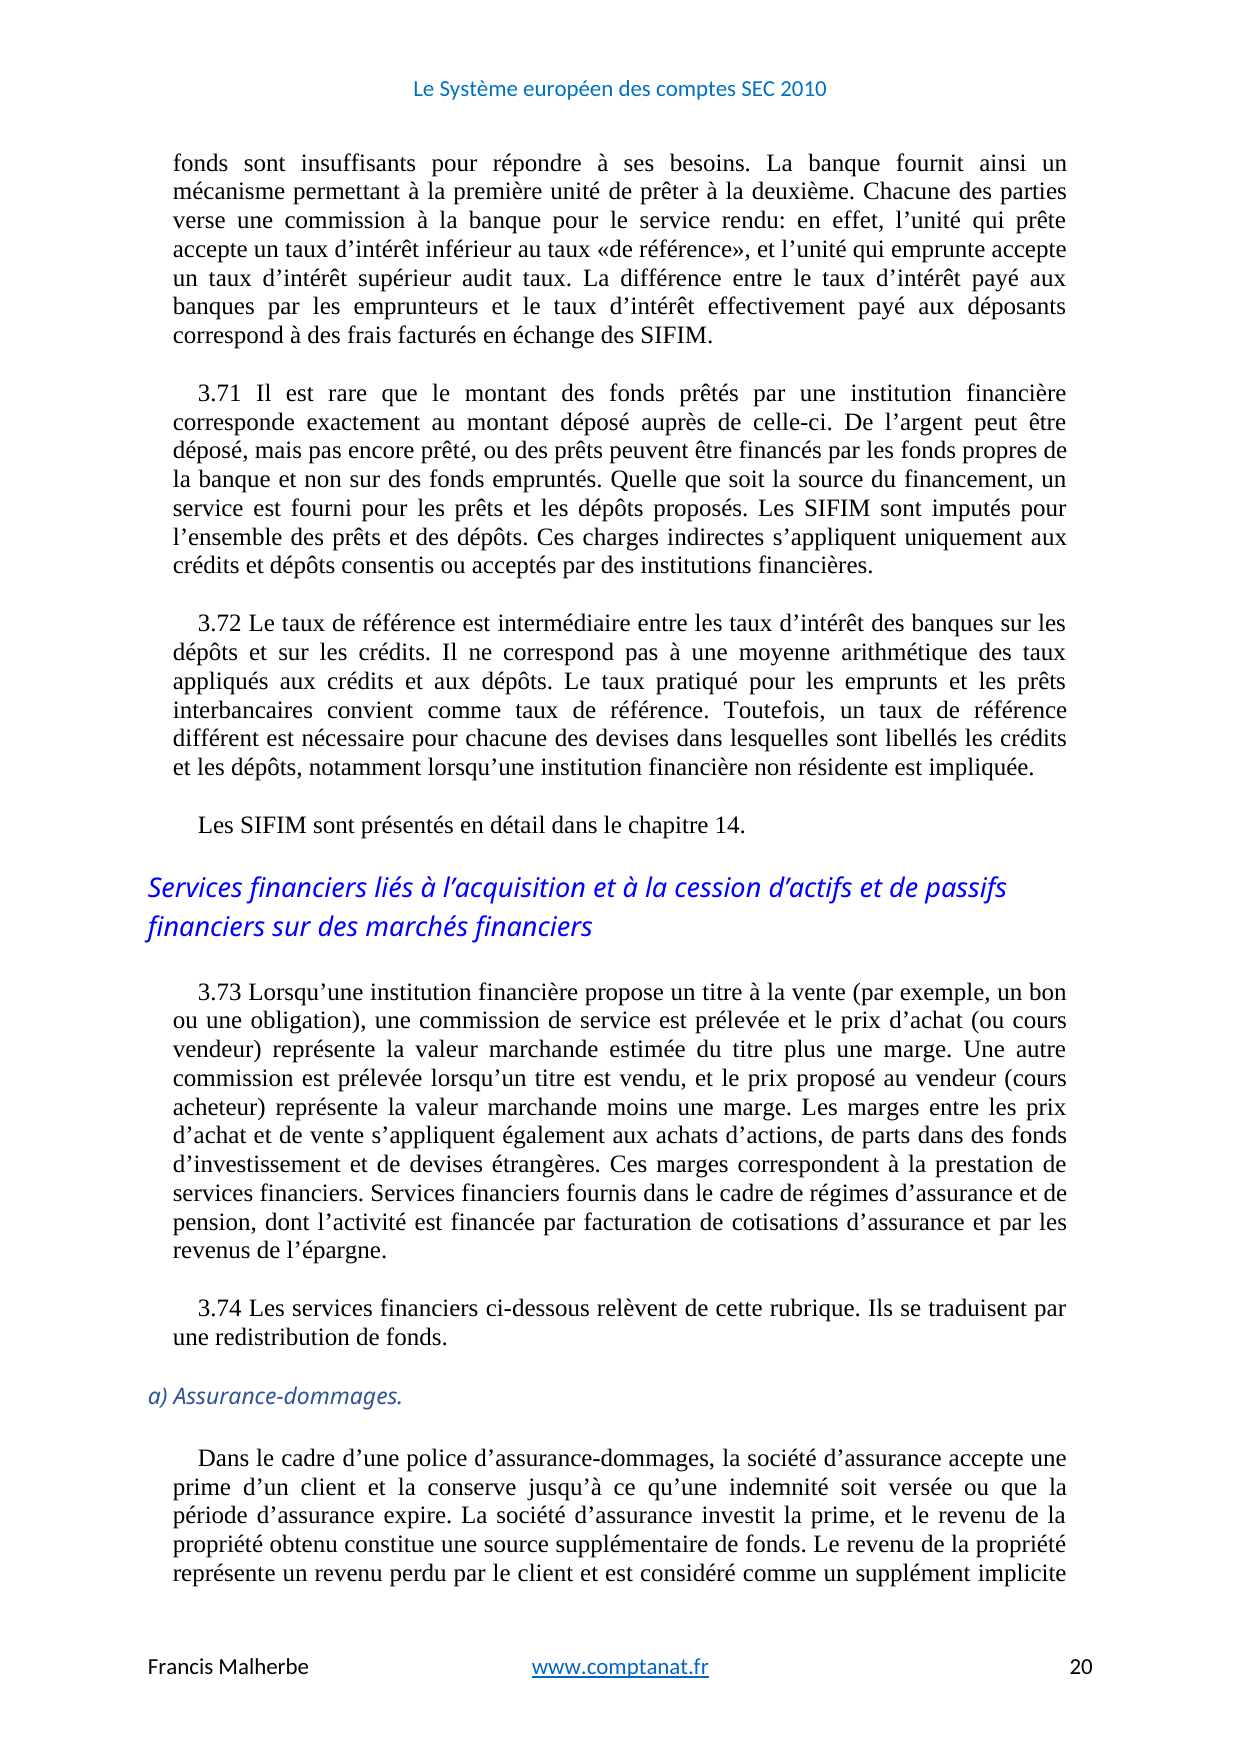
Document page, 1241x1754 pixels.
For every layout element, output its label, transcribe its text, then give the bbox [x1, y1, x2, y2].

subtitle Services financiers liés à l’acquisition et à la cession d’actifs et de passifs financiers sur des marchés financiers [148, 868, 1093, 945]
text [173, 148, 1068, 349]
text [173, 1443, 1068, 1587]
text Les SIFIM sont présentés en détail dans le chapitre 14. [173, 810, 1068, 839]
subtitle a) Assurance-dommages. [148, 1380, 1093, 1411]
text 3.71 Il est rare que le montant des fonds prêtés par une institution financière corresponde exactement au montant déposé auprès de celle-ci. De l’argent peut être déposé, mais pas encore prêté, ou des prêts peuvent être financés par les fonds propres de la banque et non sur des fonds empruntés. Quelle que soit la source du financement, un service est fourni pour les prêts et les dépôts proposés. Les SIFIM sont imputés pour l’ensemble des prêts et des dépôts. Ces charges indirectes s’appliquent uniquement aux crédits et dépôts consentis ou acceptés par des institutions financières. [173, 378, 1068, 579]
text 3.74 Les services financiers ci-dessous relèvent de cette rubrique. Ils se traduisent par une redistribution de fonds. [173, 1293, 1068, 1351]
text 3.73 Lorsqu’une institution financière propose un titre à la vente (par exemple, un bon ou une obligation), une commission de service est prélevée et le prix d’achat (ou cours vendeur) représente la valeur marchande estimée du titre plus une marge. Une autre commission est prélevée lorsqu’un titre est vendu, et le prix proposé au vendeur (cours acheteur) représente la valeur marchande moins une marge. Les marges entre les prix d’achat et de vente s’appliquent également aux achats d’actions, de parts dans des fonds d’investissement et de devises étrangères. Ces marges correspondent à la prestation de services financiers. Services financiers fournis dans le cadre de régimes d’assurance et de pension, dont l’activité est financée par facturation de cotisations d’assurance et par les revenus de l’épargne. [173, 977, 1068, 1264]
text 3.72 Le taux de référence est intermédiaire entre les taux d’intérêt des banques sur les dépôts et sur les crédits. Il ne correspond pas à une moyenne arithmétique des taux appliqués aux crédits et aux dépôts. Le taux pratiqué pour les emprunts et les prêts interbancaires convient comme taux de référence. Toutefois, un taux de référence différent est nécessaire pour chacune des devises dans lesquelles sont libellés les crédits et les dépôts, notamment lorsqu’une institution financière non résidente est impliquée. [173, 608, 1068, 781]
